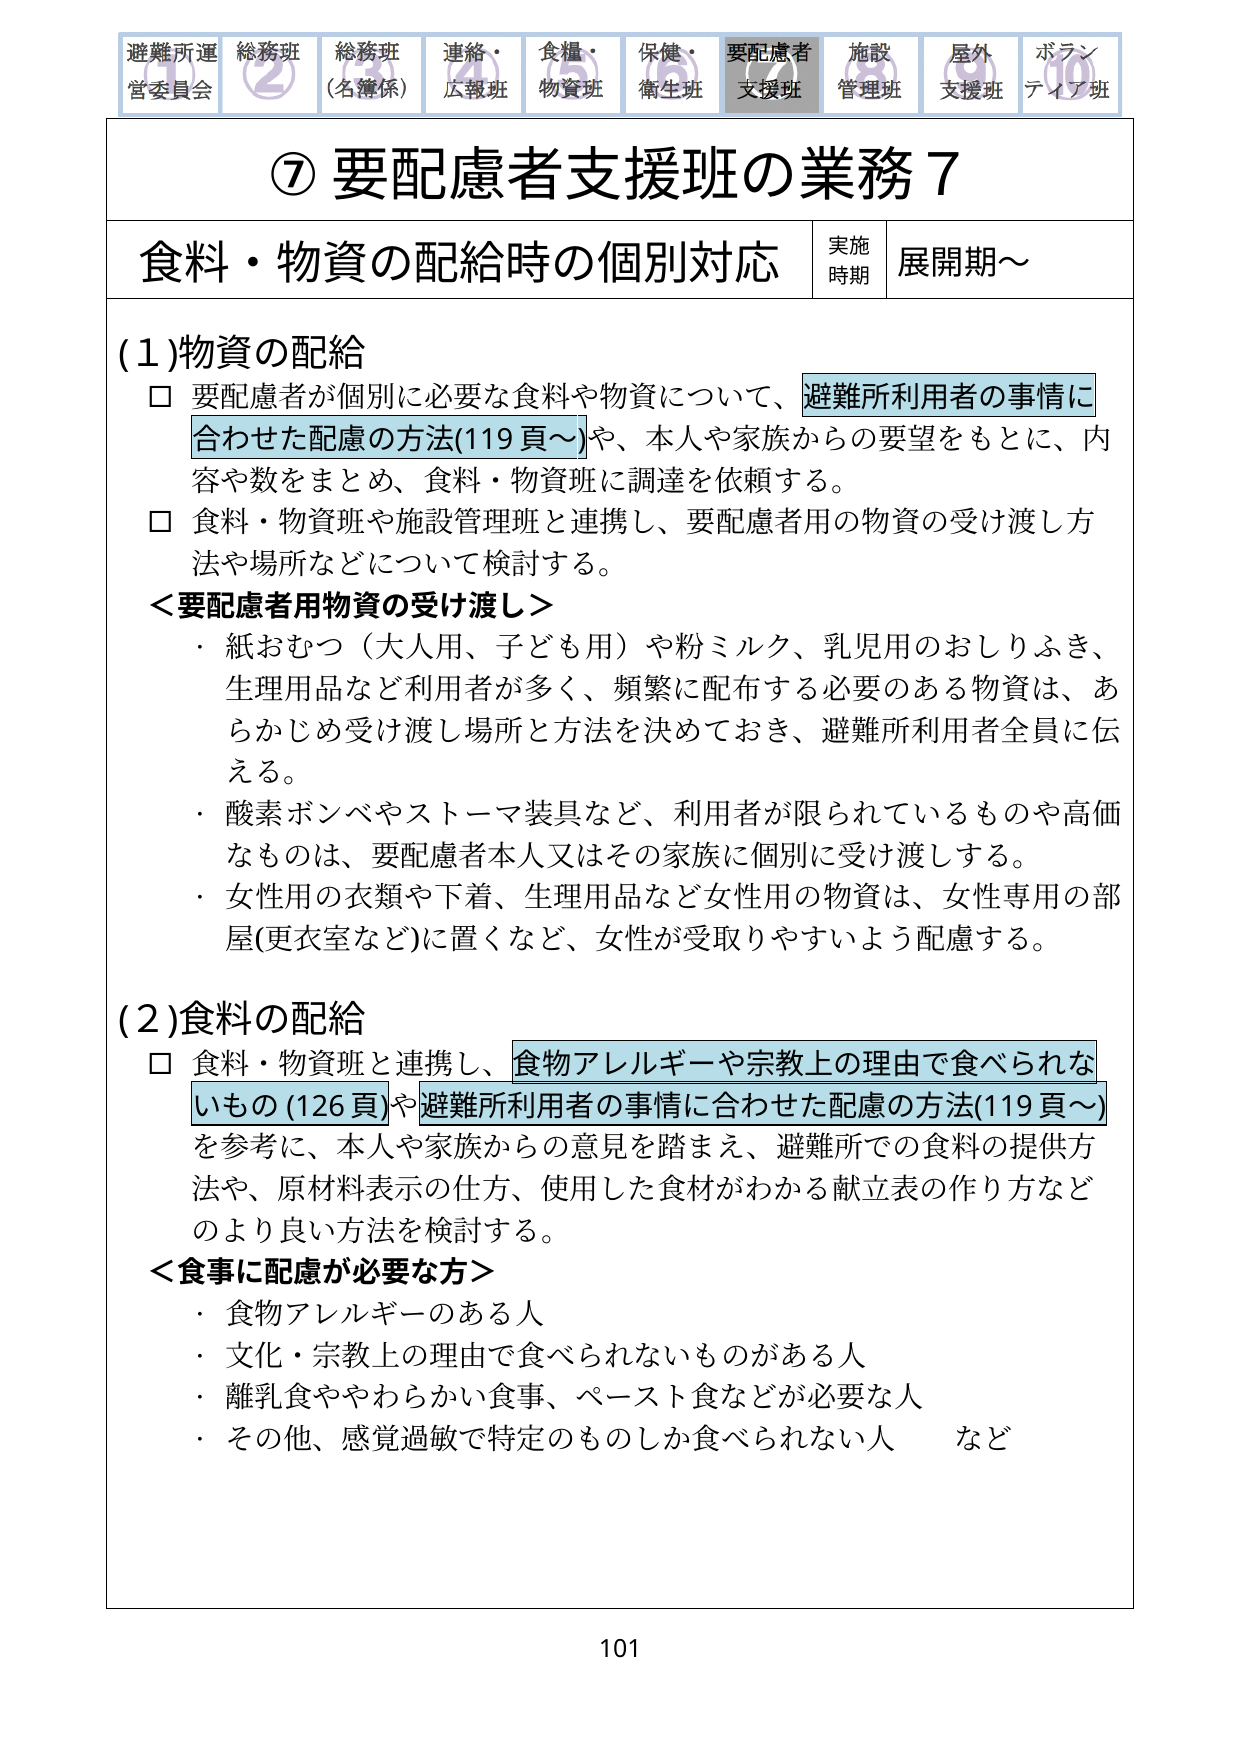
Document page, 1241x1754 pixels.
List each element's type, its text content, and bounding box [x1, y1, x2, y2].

table_cell 展開期～ [887, 221, 1133, 298]
picture [118, 32, 1123, 117]
table_cell 食料・物資の配給時の個別対応 [107, 221, 812, 298]
table_cell ⑦要配慮者支援班の業務７ [107, 119, 1133, 220]
table_cell 実施時期 [813, 221, 886, 298]
table_cell (１)物資の配給 要配慮者が個別に必要な食料や物資について、避難所利用者の事情に合わせた配慮の方法(119頁～)や、本人や家族からの要望をもとに、内容や数をまとめ、食料・物資班に調達を依頼する。 食料・物資班や施設管理班と連携し、要配慮者用の物資の受け渡し方法や場所などについて検討する。 ＜要配慮者用物資の受け渡し＞ 紙おむつ（大人用、子ども用）や粉ミルク、乳児用のおしりふき、生理用品など利用者が多く、頻繁に配布する必要のある物資は、あらかじめ受け渡し場所と方法を決めておき、避難所利用者全員に伝える。 酸素ボンベやストーマ装具など、利用者が限られているものや高価なものは、要配慮者本人又はその家族に個別に受け渡しする。 女性用の衣類や下着、生理用品など女性用の物資は、女性専用の部屋(更衣室など)に置くなど、女性が受取りやすいよう配慮する。 (２)食料の配給 食料・物資班と連携し、食物アレルギーや宗教上の理由で食べられないもの (126頁)や避難所利用者の事情に合わせた配慮の方法(119頁～)を参考に、本人や家族からの意見を踏まえ、避難所での食料の提供方法や、原材料表示の仕方、使用した食材がわかる献立表の作り方などのより良い方法を検討する。 ＜食事に配慮が必要な方＞ 食物アレルギーのある人 文化・宗教上の理由で食べられないものがある人 離乳食ややわらかい食事、ペースト食などが必要な人 その他、感覚過敏で特定のものしか食べられない人 など [107, 299, 1133, 1608]
